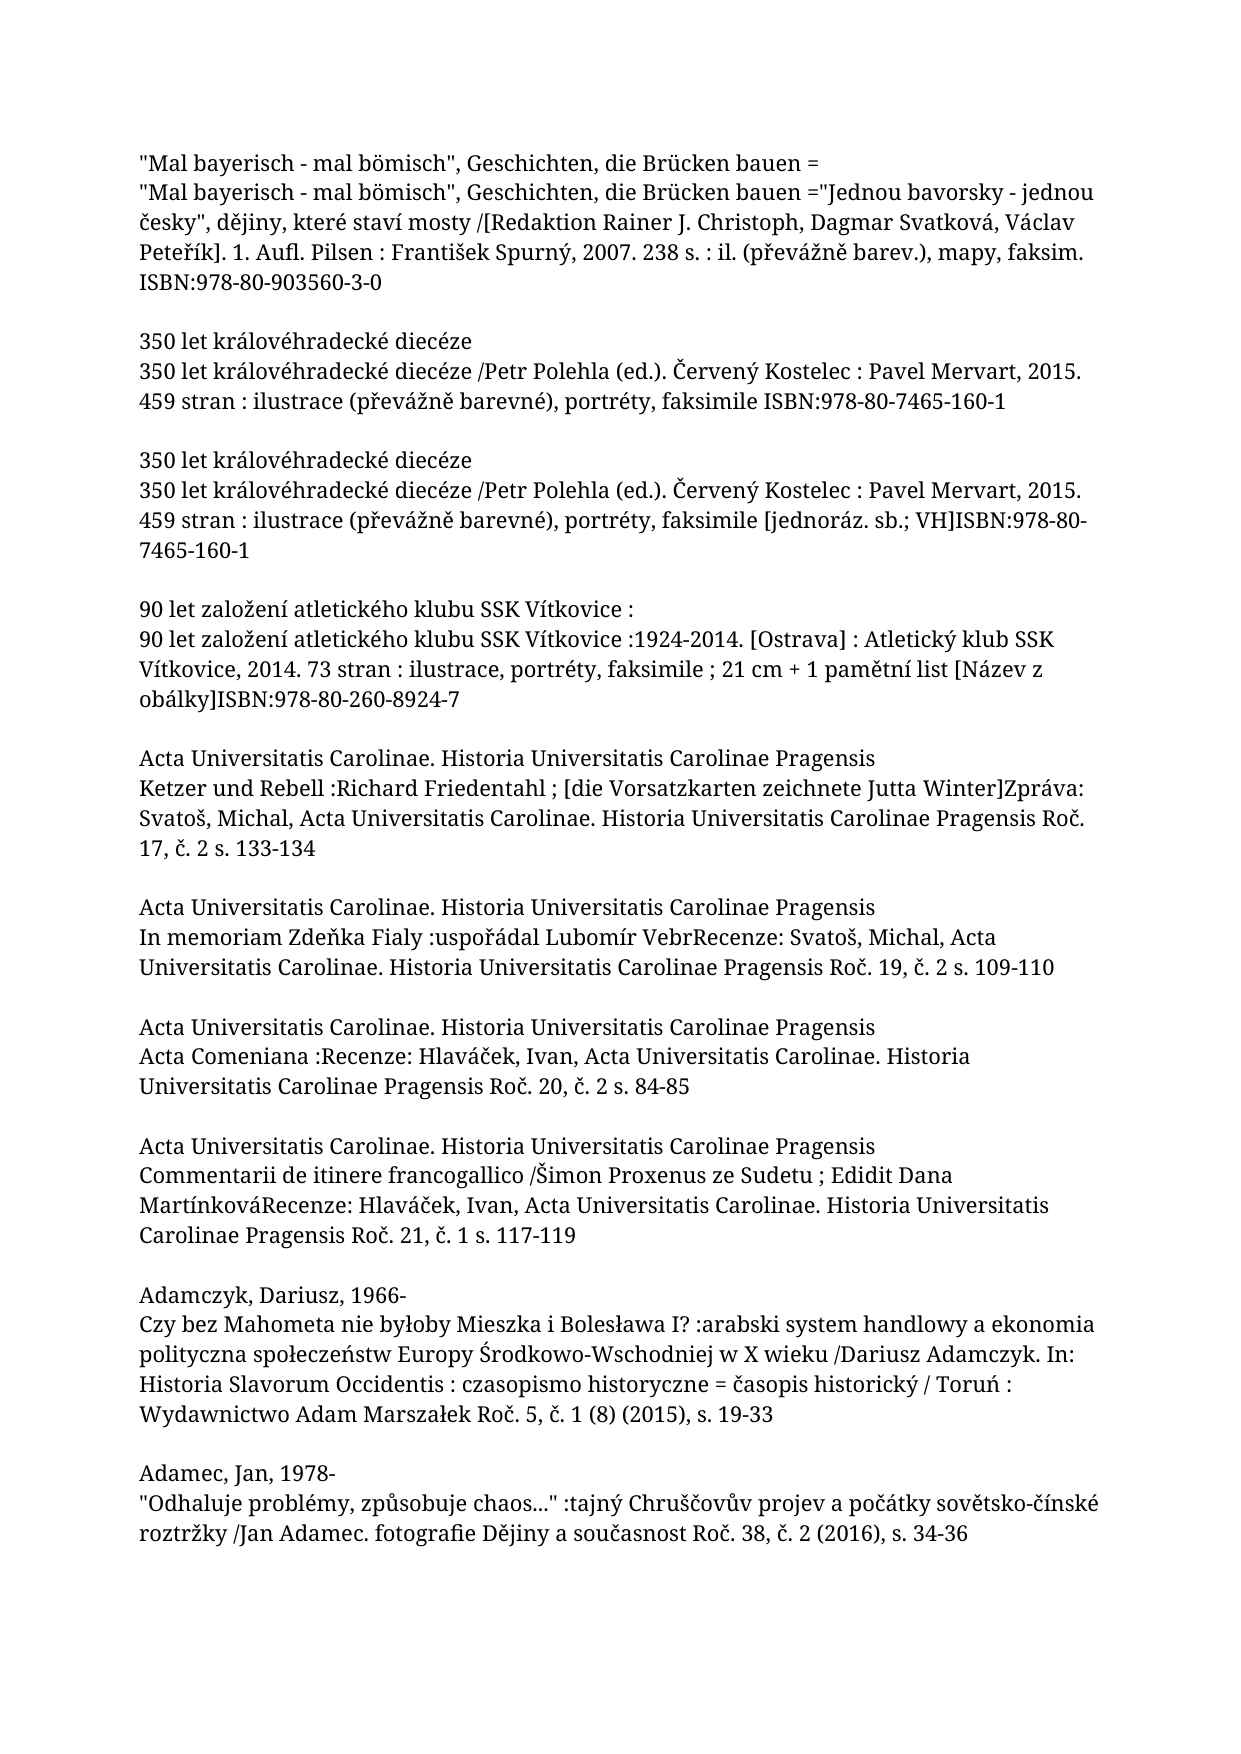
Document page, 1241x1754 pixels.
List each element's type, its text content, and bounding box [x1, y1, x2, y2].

text Adamec, Jan, 1978- [139, 1458, 1101, 1488]
text "Mal bayerisch - mal bömisch", Geschichten, die Brücken bauen = [139, 148, 1101, 177]
text Adamczyk, Dariusz, 1966- [139, 1280, 1101, 1309]
text 350 let královéhradecké diecéze /Petr Polehla (ed.). Červený Kostelec : Pavel Mervart, 2015. 459 stran : ilustrace (převážně barevné), portréty, faksimile [jednoráz. sb.; VH]ISBN:978-80-7465-160-1 [139, 475, 1101, 565]
text Acta Universitatis Carolinae. Historia Universitatis Carolinae Pragensis [139, 1012, 1101, 1041]
text 350 let královéhradecké diecéze [139, 446, 1101, 475]
text In memoriam Zdeňka Fialy :uspořádal Lubomír VebrRecenze: Svatoš, Michal, Acta Universitatis Carolinae. Historia Universitatis Carolinae Pragensis Roč. 19, č. 2 s. 109-110 [139, 922, 1101, 982]
text Acta Universitatis Carolinae. Historia Universitatis Carolinae Pragensis [139, 892, 1101, 922]
text 350 let královéhradecké diecéze [139, 326, 1101, 356]
text "Mal bayerisch - mal bömisch", Geschichten, die Brücken bauen ="Jednou bavorsky - jednou česky", dějiny, které staví mosty /[Redaktion Rainer J. Christoph, Dagmar Svatková, Václav Peteřík]. 1. Aufl. Pilsen : František Spurný, 2007. 238 s. : il. (převážně barev.), mapy, faksim. ISBN:978-80-903560-3-0 [139, 177, 1101, 297]
text Acta Universitatis Carolinae. Historia Universitatis Carolinae Pragensis [139, 1131, 1101, 1161]
text Czy bez Mahometa nie byłoby Mieszka i Bolesława I? :arabski system handlowy a ekonomia polityczna społeczeństw Europy Środkowo-Wschodniej w X wieku /Dariusz Adamczyk. In: Historia Slavorum Occidentis : czasopismo historyczne = časopis historický / Toruń : Wydawnictwo Adam Marszałek Roč. 5, č. 1 (8) (2015), s. 19-33 [139, 1309, 1101, 1429]
text Acta Comeniana :Recenze: Hlaváček, Ivan, Acta Universitatis Carolinae. Historia Universitatis Carolinae Pragensis Roč. 20, č. 2 s. 84-85 [139, 1041, 1101, 1101]
text 350 let královéhradecké diecéze /Petr Polehla (ed.). Červený Kostelec : Pavel Mervart, 2015. 459 stran : ilustrace (převážně barevné), portréty, faksimile ISBN:978-80-7465-160-1 [139, 356, 1101, 416]
text 90 let založení atletického klubu SSK Vítkovice :1924-2014. [Ostrava] : Atletický klub SSK Vítkovice, 2014. 73 stran : ilustrace, portréty, faksimile ; 21 cm + 1 pamětní list [Název z obálky]ISBN:978-80-260-8924-7 [139, 624, 1101, 714]
text Acta Universitatis Carolinae. Historia Universitatis Carolinae Pragensis [139, 743, 1101, 773]
text 90 let založení atletického klubu SSK Vítkovice : [139, 594, 1101, 624]
text Ketzer und Rebell :Richard Friedentahl ; [die Vorsatzkarten zeichnete Jutta Winter]Zpráva: Svatoš, Michal, Acta Universitatis Carolinae. Historia Universitatis Carolinae Pragensis Roč. 17, č. 2 s. 133-134 [139, 773, 1101, 863]
text Commentarii de itinere francogallico /Šimon Proxenus ze Sudetu ; Edidit Dana MartínkováRecenze: Hlaváček, Ivan, Acta Universitatis Carolinae. Historia Universitatis Carolinae Pragensis Roč. 21, č. 1 s. 117-119 [139, 1161, 1101, 1250]
text "Odhaluje problémy, způsobuje chaos..." :tajný Chruščovův projev a počátky sovětsko-čínské roztržky /Jan Adamec. fotografie Dějiny a současnost Roč. 38, č. 2 (2016), s. 34-36 [139, 1488, 1101, 1548]
